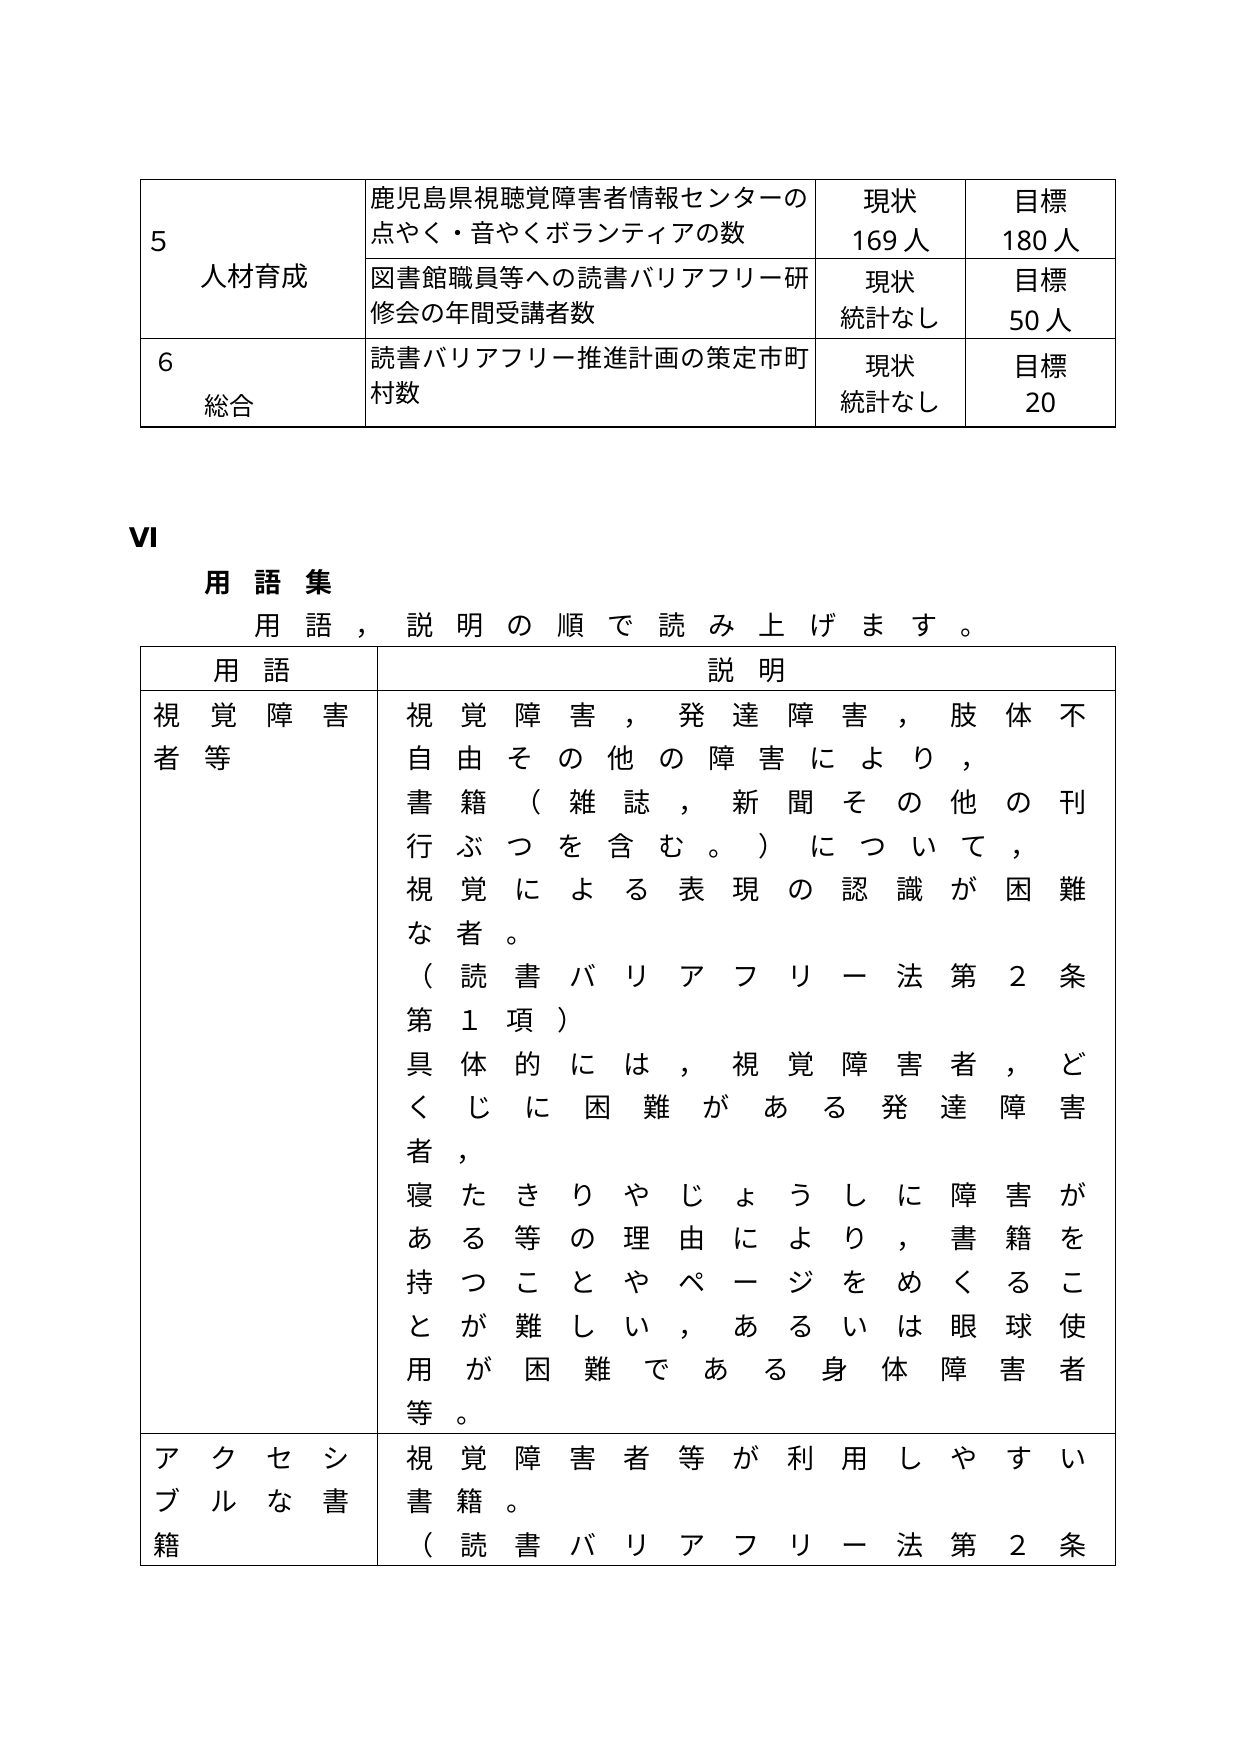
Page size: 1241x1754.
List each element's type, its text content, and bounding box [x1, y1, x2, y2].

table_cell ５ 人材育成 [141, 180, 365, 338]
table_cell 現状 統計なし [816, 339, 965, 426]
table_cell 現状 169人 [816, 180, 965, 258]
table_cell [378, 1434, 1115, 1565]
text Ⅵ [128, 515, 1112, 558]
table_cell 図書館職員等への読書バリアフリー研修会の年間受講者数 [366, 259, 815, 338]
table_cell 視覚障害者等 [141, 691, 377, 1433]
table_cell 現状 統計なし [816, 259, 965, 338]
table_cell 読書バリアフリー推進計画の策定市町村数 [366, 339, 815, 426]
table_cell 目標 50人 [966, 259, 1115, 338]
table_cell 視覚障害，発達障害，肢体不自由その他の障害により， 書籍（雑誌，新聞その他の刊行ぶつを含む。）について， 視覚による表現の認識が困難な者。 （読書バリアフリー法第２条第１項） 具体的には，視覚障害者，どくじに困難がある発達障害者， 寝たきりやじょうしに障害がある等の理由により，書籍を持つことやページをめくることが難しい，あるいは眼球使用が困難である身体障害者等。 [378, 691, 1115, 1433]
table_cell 目標 20 [966, 339, 1115, 426]
table_cell アクセシブルな書籍 [141, 1434, 377, 1565]
table_cell 目標 180人 [966, 180, 1115, 258]
table_header 用語 [141, 647, 377, 690]
text 用語集 [128, 558, 1112, 602]
table_header 説明 [378, 647, 1115, 690]
text 用語，説明の順で読み上げます。 [128, 602, 1112, 646]
table_cell 鹿児島県視聴覚障害者情報センターの点やく・音やくボランティアの数 [366, 180, 815, 258]
table_cell ６ 総合 [141, 339, 365, 426]
